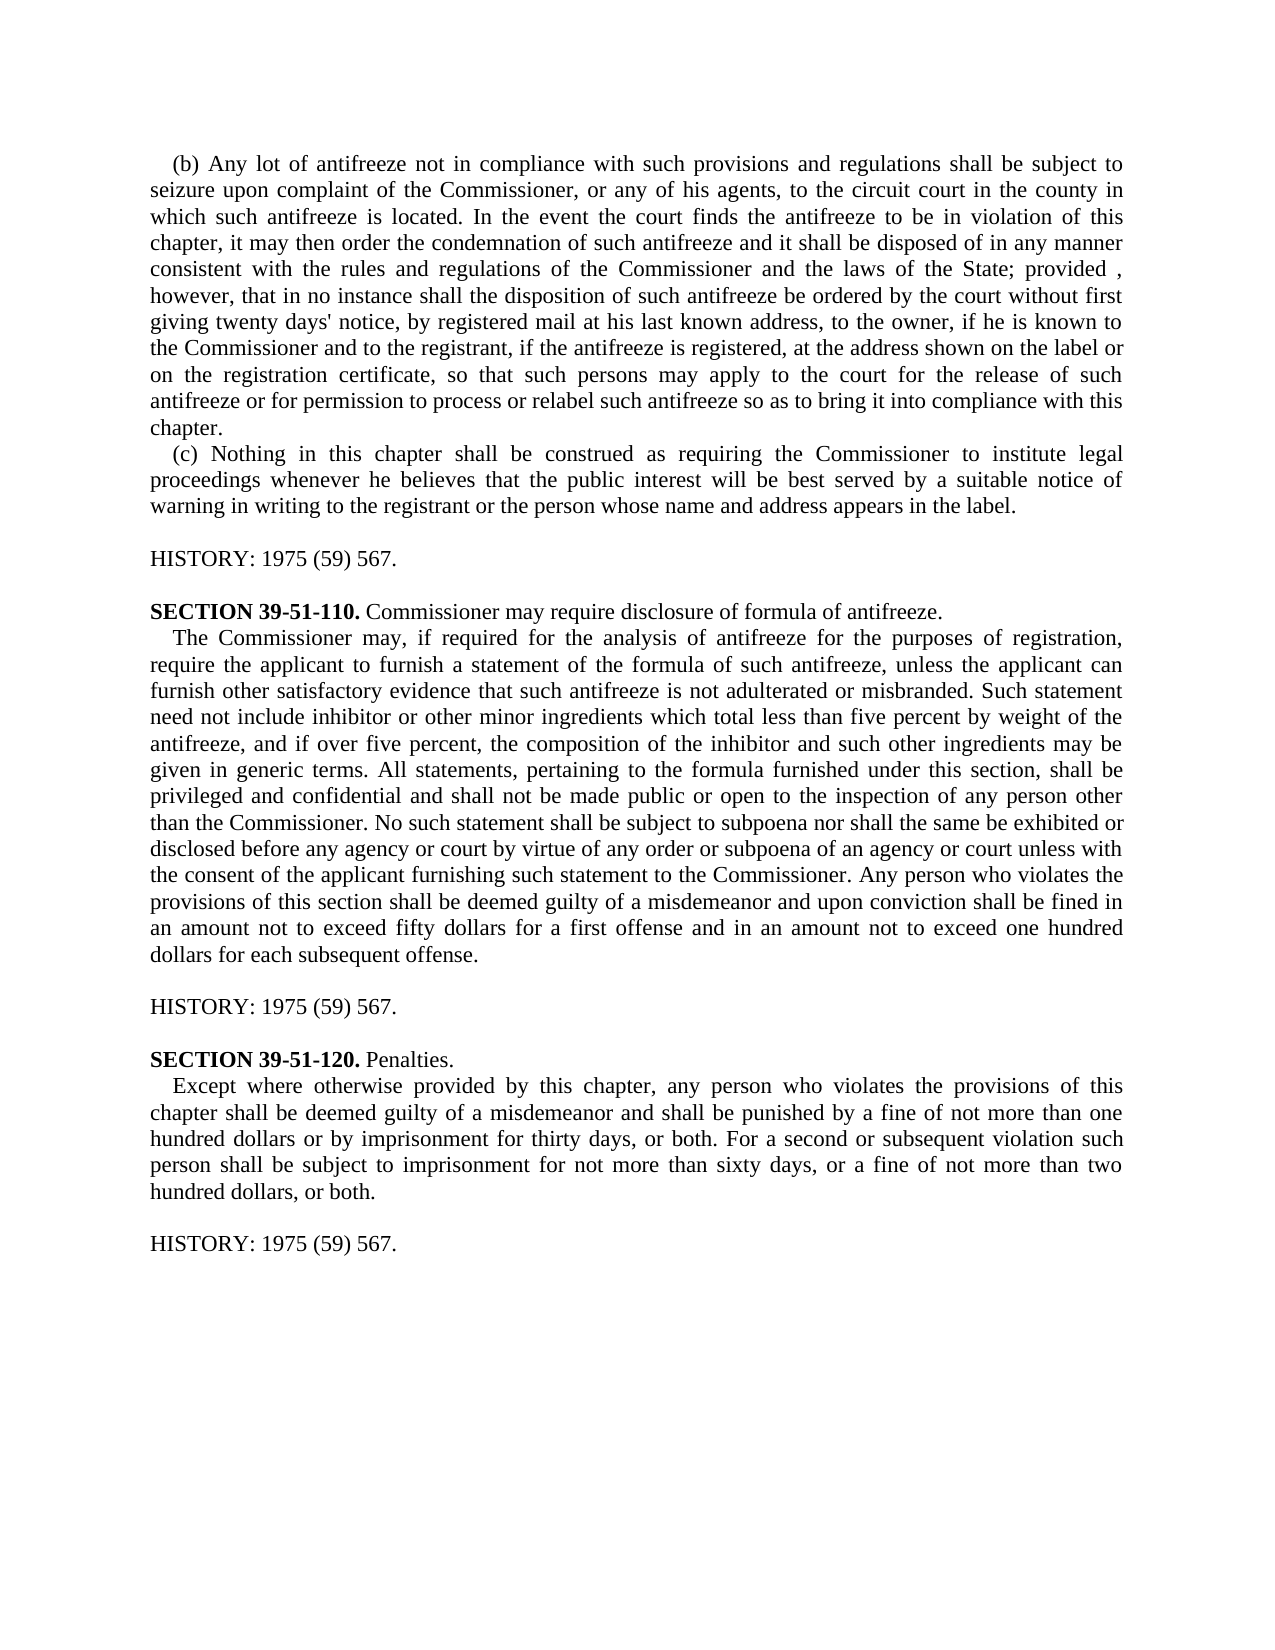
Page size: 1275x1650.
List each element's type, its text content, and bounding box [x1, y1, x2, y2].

text SECTION 39-51-120. Penalties. [150, 1046, 1125, 1072]
text SECTION 39-51-110. Commissioner may require disclosure of formula of antifreeze. [150, 598, 1125, 624]
text The Commissioner may, if required for the analysis of antifreeze for the purposes of registration, require the applicant to furnish a statement of the formula of such antifreeze, unless the applicant can furnish other satisfactory evidence that such antifreeze is not adulterated or misbranded. Such statement need not include inhibitor or other minor ingredients which total less than five percent by weight of the antifreeze, and if over five percent, the composition of the inhibitor and such other ingredients may be given in generic terms. All statements, pertaining to the formula furnished under this section, shall be privileged and confidential and shall not be made public or open to the inspection of any person other than the Commissioner. No such statement shall be subject to subpoena nor shall the same be exhibited or disclosed before any agency or court by virtue of any order or subpoena of an agency or court unless with the consent of the applicant furnishing such statement to the Commissioner. Any person who violates the provisions of this section shall be deemed guilty of a misdemeanor and upon conviction shall be fined in an amount not to exceed fifty dollars for a first offense and in an amount not to exceed one hundred dollars for each subsequent offense. [150, 624, 1125, 967]
text (c) Nothing in this chapter shall be construed as requiring the Commissioner to institute legal proceedings whenever he believes that the public interest will be best served by a suitable notice of warning in writing to the registrant or the person whose name and address appears in the label. [150, 440, 1125, 519]
text (b) Any lot of antifreeze not in compliance with such provisions and regulations shall be subject to seizure upon complaint of the Commissioner, or any of his agents, to the circuit court in the county in which such antifreeze is located. In the event the court finds the antifreeze to be in violation of this chapter, it may then order the condemnation of such antifreeze and it shall be disposed of in any manner consistent with the rules and regulations of the Commissioner and the laws of the State; provided , however, that in no instance shall the disposition of such antifreeze be ordered by the court without first giving twenty days' notice, by registered mail at his last known address, to the owner, if he is known to the Commissioner and to the registrant, if the antifreeze is registered, at the address shown on the label or on the registration certificate, so that such persons may apply to the court for the release of such antifreeze or for permission to process or relabel such antifreeze so as to bring it into compliance with this chapter. [150, 150, 1125, 440]
text HISTORY: 1975 (59) 567. [150, 993, 1125, 1020]
text HISTORY: 1975 (59) 567. [150, 1231, 1125, 1257]
text HISTORY: 1975 (59) 567. [150, 545, 1125, 572]
text Except where otherwise provided by this chapter, any person who violates the provisions of this chapter shall be deemed guilty of a misdemeanor and shall be punished by a fine of not more than one hundred dollars or by imprisonment for thirty days, or both. For a second or subsequent violation such person shall be subject to imprisonment for not more than sixty days, or a fine of not more than two hundred dollars, or both. [150, 1072, 1125, 1204]
